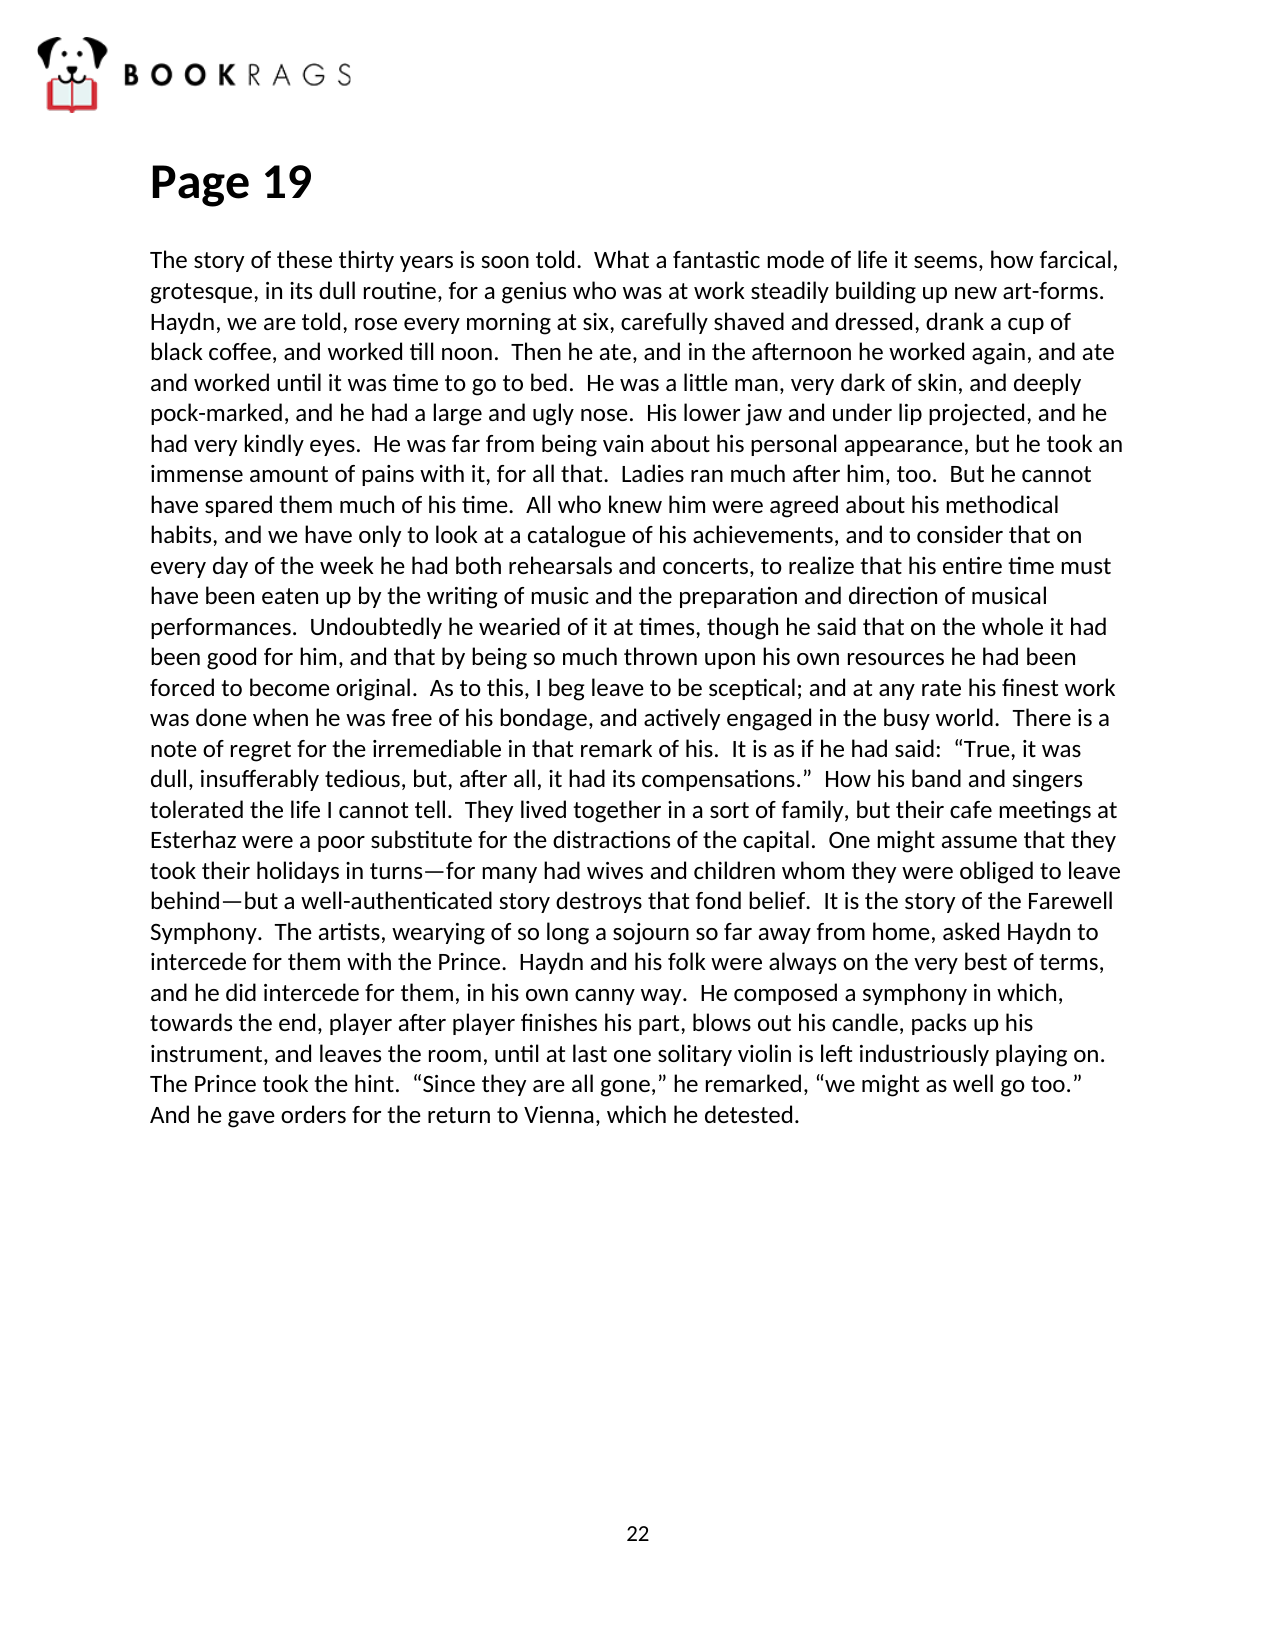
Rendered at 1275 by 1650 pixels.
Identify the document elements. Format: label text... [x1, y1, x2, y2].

text Page 19 [150, 150, 1125, 211]
picture [37, 37, 351, 113]
text The story of these thirty years is soon told. What a fantastic mode of life it seems, how farcical, grotesque, in its dull routine, for a genius who was at work steadily building up new art-forms. Haydn, we are told, rose every morning at six, carefully shaved and dressed, drank a cup of black coffee, and worked till noon. Then he ate, and in the afternoon he worked again, and ate and worked until it was time to go to bed. He was a little man, very dark of skin, and deeply pock-marked, and he had a large and ugly nose. His lower jaw and under lip projected, and he had very kindly eyes. He was far from being vain about his personal appearance, but he took an immense amount of pains with it, for all that. Ladies ran much after him, too. But he cannot have spared them much of his time. All who knew him were agreed about his methodical habits, and we have only to look at a catalogue of his achievements, and to consider that on every day of the week he had both rehearsals and concerts, to realize that his entire time must have been eaten up by the writing of music and the preparation and direction of musical performances. Undoubtedly he wearied of it at times, though he said that on the whole it had been good for him, and that by being so much thrown upon his own resources he had been forced to become original. As to this, I beg leave to be sceptical; and at any rate his finest work was done when he was free of his bondage, and actively engaged in the busy world. There is a note of regret for the irremediable in that remark of his. It is as if he had said: “True, it was dull, insufferably tedious, but, after all, it had its compensations.” How his band and singers tolerated the life I cannot tell. They lived together in a sort of family, but their cafe meetings at Esterhaz were a poor substitute for the distractions of the capital. One might assume that they took their holidays in turns—­for many had wives and children whom they were obliged to leave behind—­but a well-authenticated story destroys that fond belief. It is the story of the Farewell Symphony. The artists, wearying of so long a sojourn so far away from home, asked Haydn to intercede for them with the Prince. Haydn and his folk were always on the very best of terms, and he did intercede for them, in his own canny way. He composed a symphony in which, towards the end, player after player finishes his part, blows out his candle, packs up his instrument, and leaves the room, until at last one solitary violin is left industriously playing on. The Prince took the hint. “Since they are all gone,” he remarked, “we might as well go too.” And he gave orders for the return to Vienna, which he detested. [150, 244, 1125, 1130]
